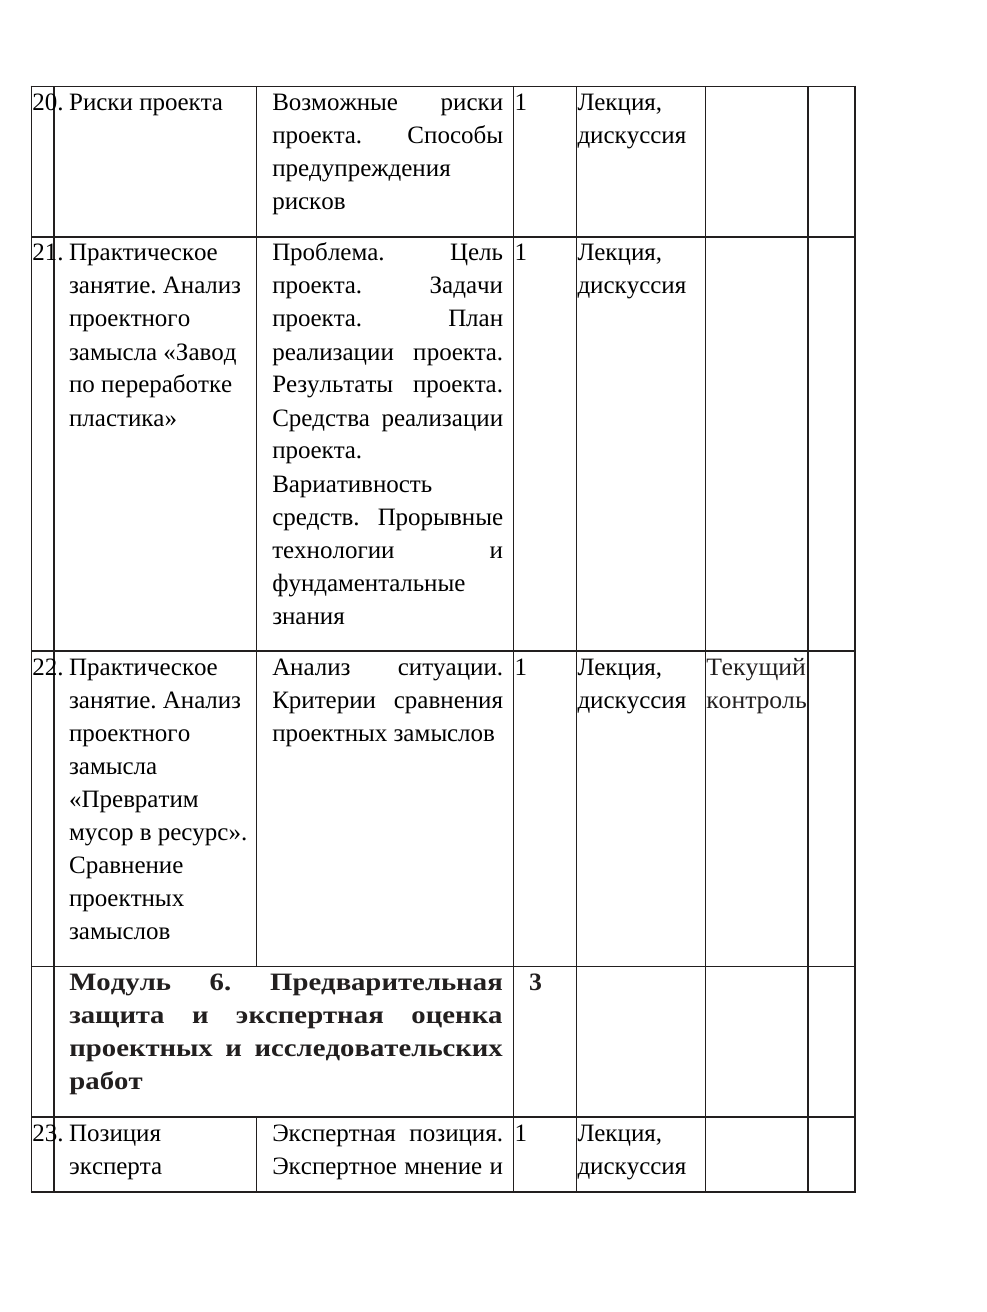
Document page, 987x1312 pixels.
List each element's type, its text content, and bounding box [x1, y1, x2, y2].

table_cell 1 [514, 238, 576, 650]
table_cell [706, 967, 807, 1116]
table_cell [706, 238, 807, 650]
table_cell 3 [514, 967, 576, 1116]
table_cell Лекция, дискуссия [577, 1118, 705, 1191]
table_cell [32, 652, 53, 966]
table_cell [32, 238, 53, 650]
table_cell [706, 87, 807, 236]
table_cell 1 [514, 652, 576, 966]
table_cell [809, 238, 854, 650]
table_cell [706, 1118, 807, 1191]
table_cell [809, 1118, 854, 1191]
table_cell Возможные риски проекта. Способы предупреждения рисков [257, 87, 513, 236]
table_cell [32, 1118, 53, 1191]
table_cell [32, 967, 53, 1116]
table_cell [809, 87, 854, 236]
table_cell Лекция, дискуссия [577, 87, 705, 236]
table_cell [809, 967, 854, 1116]
table_cell Модуль 6. Предварительная защита и экспертная оценка проектных и исследовательских работ [55, 967, 513, 1116]
table_cell Практическое занятие. Анализ проектного замысла «Превратим мусор в ресурс». Сравнение проектных замыслов [55, 652, 256, 966]
table_cell 1 [514, 87, 576, 236]
table_cell Риски проекта [55, 87, 256, 236]
table_cell Текущий контроль [706, 652, 807, 966]
table_cell [32, 87, 53, 236]
table_cell [577, 967, 705, 1116]
table_cell Анализ ситуации. Критерии сравнения проектных замыслов [257, 652, 513, 966]
table_cell Практическое занятие. Анализ проектного замысла «Завод по переработке пластика» [55, 238, 256, 650]
table_cell 1 [514, 1118, 576, 1191]
table_cell Лекция, дискуссия [577, 238, 705, 650]
table_cell Лекция, дискуссия [577, 652, 705, 966]
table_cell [257, 1118, 513, 1191]
table_cell Позиция эксперта [55, 1118, 256, 1191]
table_cell Проблема. Цель проекта. Задачи проекта. План реализации проекта. Результаты проекта. Средства реализации проекта. Вариативность средств. Прорывные технологии и фундаментальные знания [257, 238, 513, 650]
table_cell [809, 652, 854, 966]
